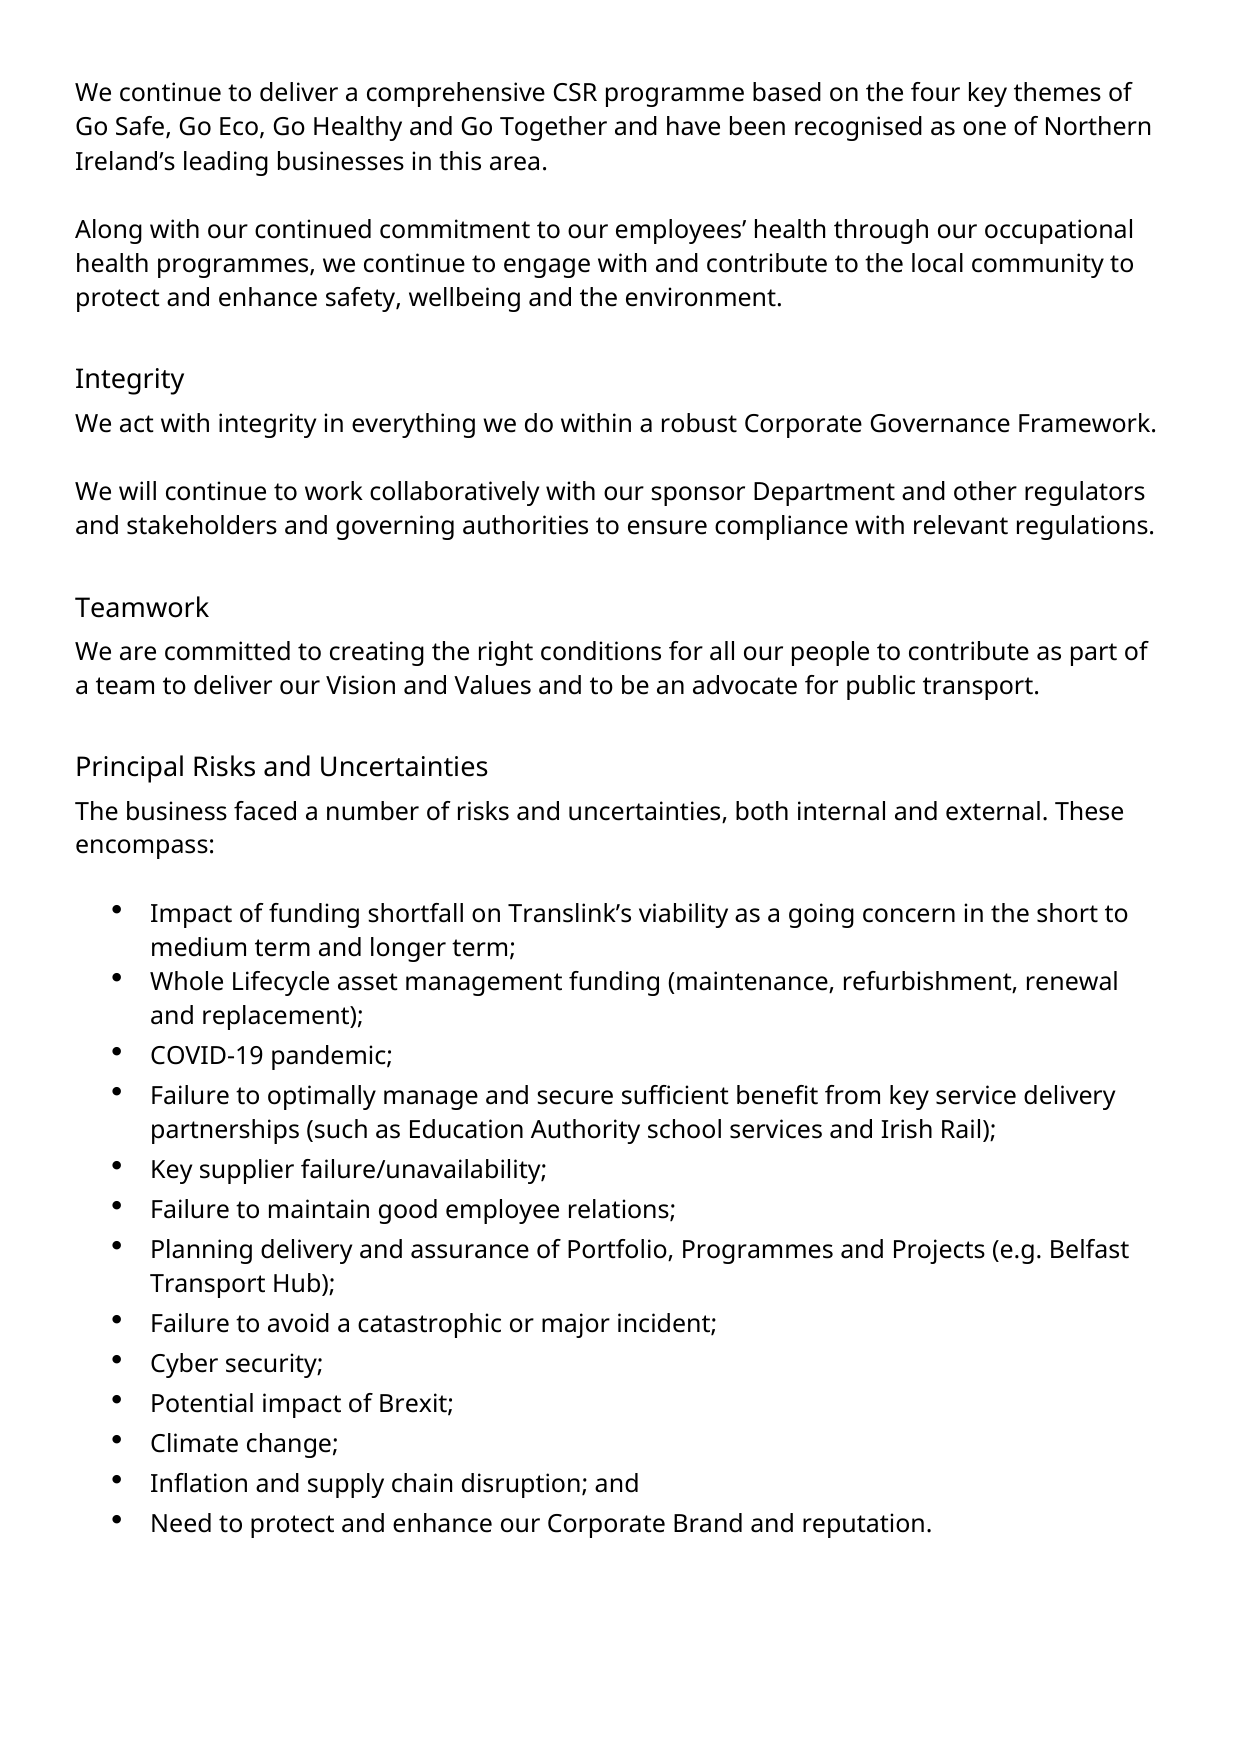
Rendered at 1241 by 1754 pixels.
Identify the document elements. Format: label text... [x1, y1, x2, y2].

list Need to protect and enhance our Corporate Brand and reputation. [112, 1506, 1165, 1540]
subtitle Teamwork [75, 588, 1165, 625]
list Climate change; [112, 1426, 1165, 1460]
list Whole Lifecycle asset management funding (maintenance, refurbishment, renewal and replacement); [112, 963, 1165, 1032]
list Key supplier failure/unavailability; [112, 1152, 1165, 1186]
list Failure to optimally manage and secure sufficient benefit from key service delivery partnerships (such as Education Authority school services and Irish Rail); [112, 1077, 1165, 1146]
text We will continue to work collaboratively with our sponsor Department and other regulators and stakeholders and governing authorities to ensure compliance with relevant regulations. [75, 473, 1165, 541]
text Along with our continued commitment to our employees’ health through our occupational health programmes, we continue to engage with and contribute to the local community to protect and enhance safety, wellbeing and the environment. [75, 211, 1165, 313]
text The business faced a number of risks and uncertainties, both internal and external. These encompass: [75, 793, 1165, 861]
list Planning delivery and assurance of Portfolio, Programmes and Projects (e.g. Belfast Transport Hub); [112, 1232, 1165, 1300]
text We are committed to creating the right conditions for all our people to contribute as part of a team to deliver our Vision and Values and to be an advocate for public transport. [75, 633, 1165, 701]
subtitle Principal Risks and Uncertainties [75, 748, 1165, 785]
subtitle Integrity [75, 360, 1165, 397]
list COVID-19 pandemic; [112, 1037, 1165, 1072]
list Cyber security; [112, 1346, 1165, 1380]
list Potential impact of Brexit; [112, 1386, 1165, 1420]
list Failure to maintain good employee relations; [112, 1192, 1165, 1226]
list Inflation and supply chain disruption; and [112, 1466, 1165, 1500]
text We continue to deliver a comprehensive CSR programme based on the four key themes of Go Safe, Go Eco, Go Healthy and Go Together and have been recognised as one of Northern Ireland’s leading businesses in this area. [75, 75, 1165, 177]
list Impact of funding shortfall on Translink’s viability as a going concern in the short to medium term and longer term; [112, 895, 1165, 963]
list Failure to avoid a catastrophic or major incident; [112, 1306, 1165, 1340]
text We act with integrity in everything we do within a robust Corporate Governance Framework. [75, 405, 1165, 439]
